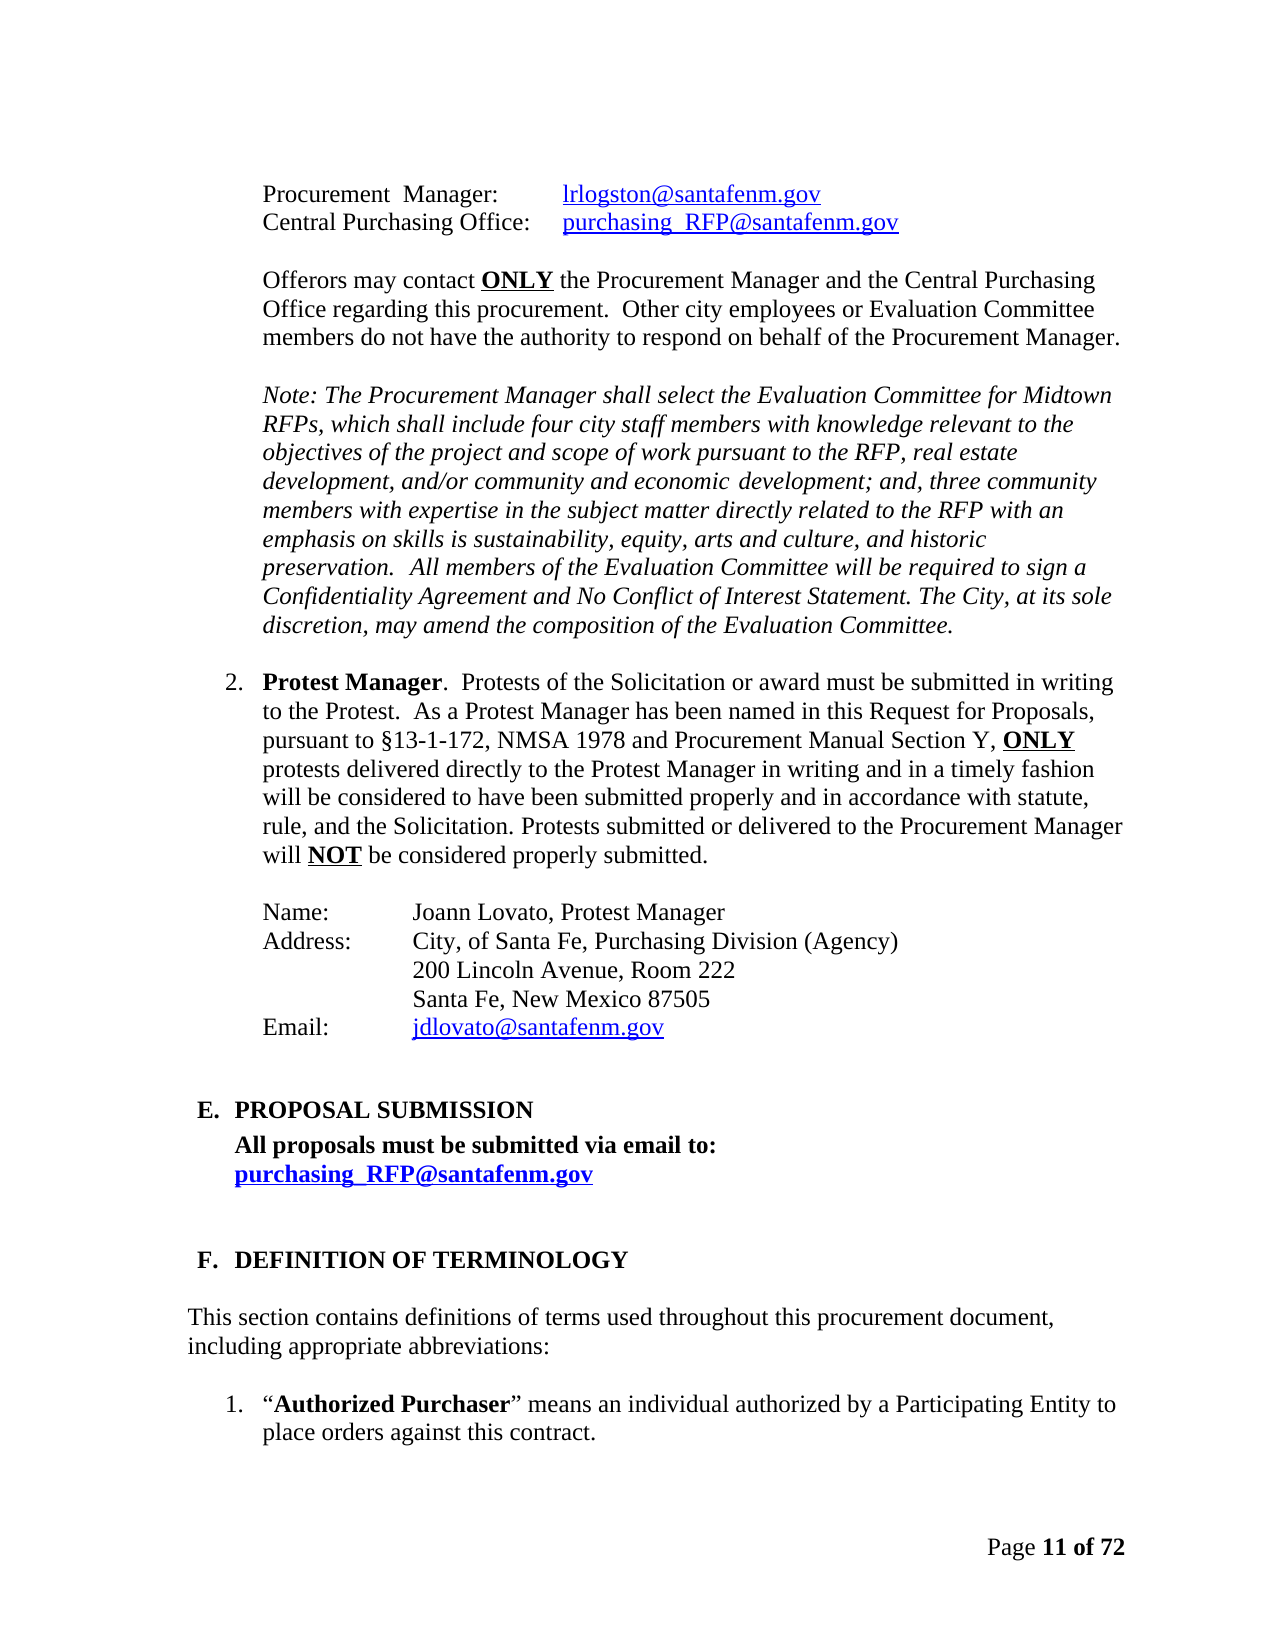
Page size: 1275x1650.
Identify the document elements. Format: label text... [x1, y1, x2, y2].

text Email: jdlovato@santafenm.gov [187, 1012, 1125, 1041]
list Protest Manager. Protests of the Solicitation or award must be submitted in writing to the Protest. As a Protest Manager has been named in this Request for Proposals, pursuant to §13-1-172, NMSA 1978 and Procurement Manual Section Y, ONLY protests delivered directly to the Protest Manager in writing and in a timely fashion will be considered to have been submitted properly and in accordance with statute, rule, and the Solicitation. Protests submitted or delivered to the Procurement Manager will NOT be considered properly submitted. [225, 667, 1125, 869]
text Name: Joann Lovato, Protest Manager [187, 897, 1125, 926]
text Santa Fe, New Mexico 87505 [187, 984, 1125, 1012]
text Central Purchasing Office: purchasing_RFP@santafenm.gov [262, 207, 1125, 236]
text Offerors may contact ONLY the Procurement Manager and the Central Purchasing Office regarding this procurement. Other city employees or Evaluation Committee members do not have the authority to respond on behalf of the Procurement Manager. [262, 265, 1125, 351]
text All proposals must be submitted via email to: [234, 1130, 1125, 1159]
list “Authorized Purchaser” means an individual authorized by a Participating Entity to place orders against this contract. [225, 1389, 1125, 1446]
text 200 Lincoln Avenue, Room 222 [187, 955, 1125, 984]
subtitle DEFINITION OF TERMINOLOGY [197, 1245, 1125, 1274]
text Procurement Manager: lrlogston@santafenm.gov [262, 179, 1125, 207]
subtitle PROPOSAL SUBMISSION [197, 1095, 1125, 1124]
text This section contains definitions of terms used throughout this procurement document, including appropriate abbreviations: [187, 1302, 1125, 1360]
text purchasing_RFP@santafenm.gov [234, 1159, 1125, 1187]
text Address: City, of Santa Fe, Purchasing Division (Agency) [187, 926, 1125, 955]
text Note: The Procurement Manager shall select the Evaluation Committee for Midtown RFPs, which shall include four city staff members with knowledge relevant to the objectives of the project and scope of work pursuant to the RFP, real estate development, and/or community and economic development; and, three community members with expertise in the subject matter directly related to the RFP with an emphasis on skills is sustainability, equity, arts and culture, and historic preservation. All members of the Evaluation Committee will be required to sign a Confidentiality Agreement and No Conflict of Interest Statement. The City, at its sole discretion, may amend the composition of the Evaluation Committee. [262, 380, 1125, 639]
